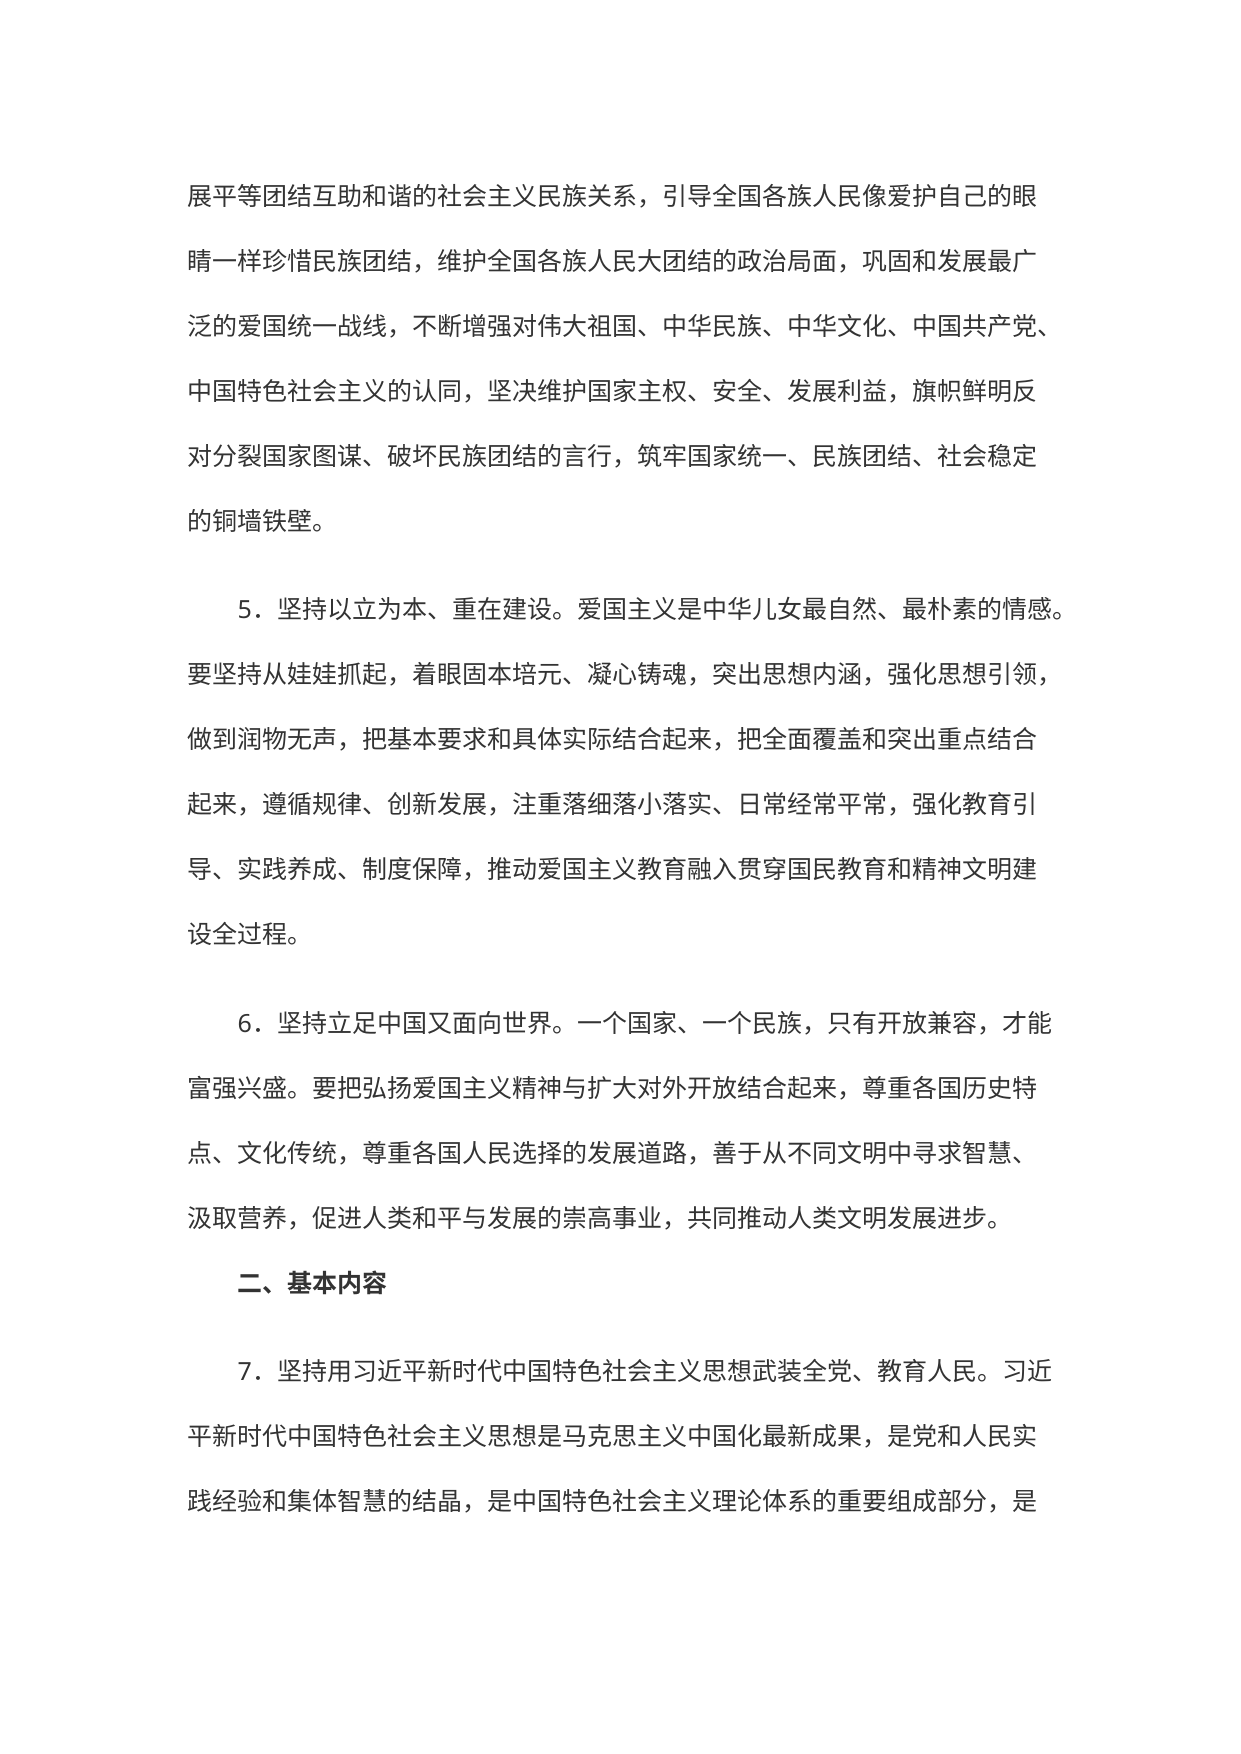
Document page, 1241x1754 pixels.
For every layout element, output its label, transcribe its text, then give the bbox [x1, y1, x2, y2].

text 5．坚持以立为本、重在建设。爱国主义是中华儿女最自然、最朴素的情感。要坚持从娃娃抓起，着眼固本培元、凝心铸魂，突出思想内涵，强化思想引领，做到润物无声，把基本要求和具体实际结合起来，把全面覆盖和突出重点结合起来，遵循规律、创新发展，注重落细落小落实、日常经常平常，强化教育引导、实践养成、制度保障，推动爱国主义教育融入贯穿国民教育和精神文明建设全过程。 [187, 575, 1053, 965]
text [187, 1337, 1053, 1532]
text 二、基本内容 [187, 1249, 1053, 1314]
text 6．坚持立足中国又面向世界。一个国家、一个民族，只有开放兼容，才能富强兴盛。要把弘扬爱国主义精神与扩大对外开放结合起来，尊重各国历史特点、文化传统，尊重各国人民选择的发展道路，善于从不同文明中寻求智慧、汲取营养，促进人类和平与发展的崇高事业，共同推动人类文明发展进步。 [187, 989, 1053, 1249]
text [187, 162, 1053, 552]
